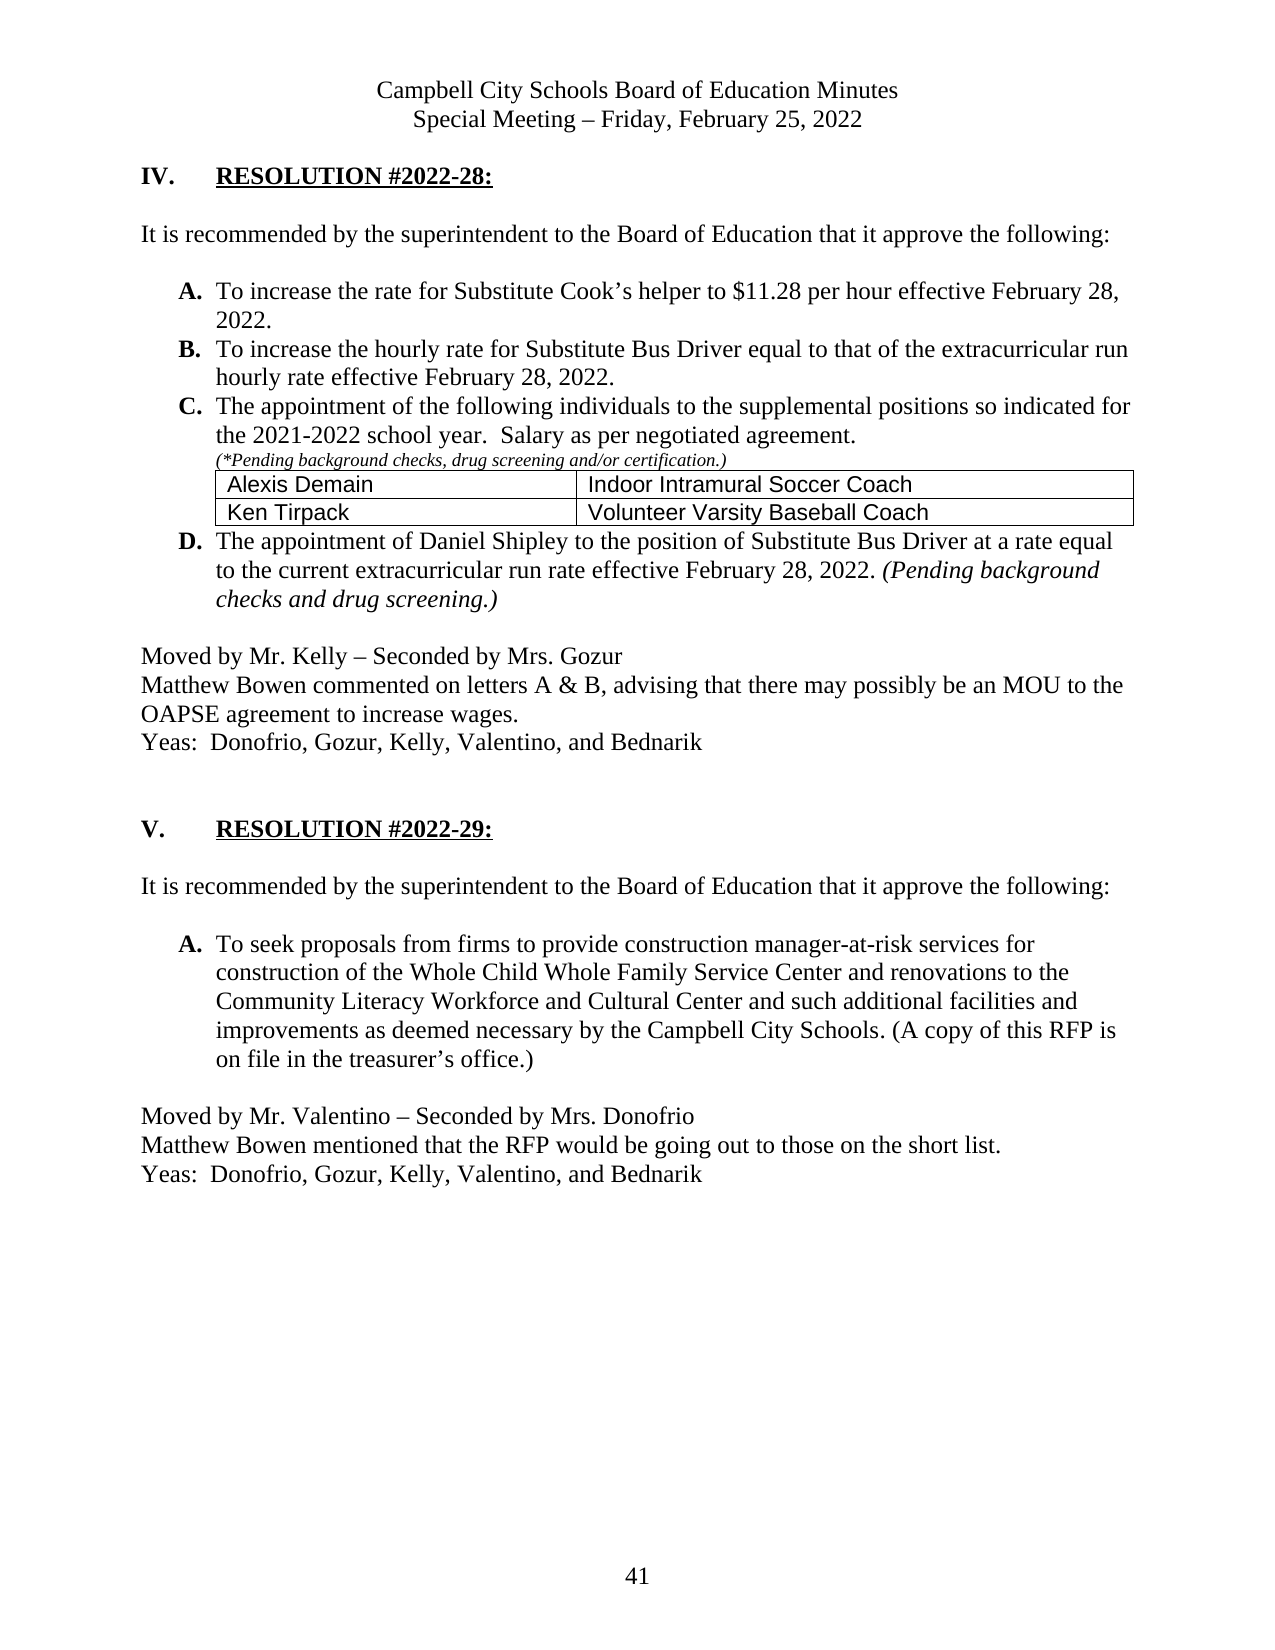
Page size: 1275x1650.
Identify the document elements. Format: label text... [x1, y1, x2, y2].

table_header Indoor Intramural Soccer Coach [577, 471, 1133, 498]
table_header Alexis Demain [216, 471, 576, 498]
text V. RESOLUTION #2022-29: [141, 814, 1134, 842]
list To seek proposals from firms to provide construction manager-at-risk services for construction of the Whole Child Whole Family Service Center and renovations to the Community Literacy Workforce and Cultural Center and such additional facilities and improvements as deemed necessary by the Campbell City Schools. (A copy of this RFP is on file in the treasurer’s office.) [178, 929, 1134, 1072]
text Matthew Bowen commented on letters A & B, advising that there may possibly be an MOU to the OAPSE agreement to increase wages. [141, 670, 1134, 727]
text 41 [141, 1561, 1134, 1590]
text Yeas: Donofrio, Gozur, Kelly, Valentino, and Bednarik [141, 727, 1134, 756]
list To increase the hourly rate for Substitute Bus Driver equal to that of the extracurricular run hourly rate effective February 28, 2022. [178, 334, 1134, 391]
text Yeas: Donofrio, Gozur, Kelly, Valentino, and Bednarik [141, 1159, 1134, 1187]
text Moved by Mr. Valentino – Seconded by Mrs. Donofrio [141, 1101, 1134, 1130]
list To increase the rate for Substitute Cook’s helper to $11.28 per hour effective February 28, 2022. [178, 276, 1134, 334]
list The appointment of Daniel Shipley to the position of Substitute Bus Driver at a rate equal to the current extracurricular run rate effective February 28, 2022. (Pending background checks and drug screening.) [178, 526, 1134, 612]
text It is recommended by the superintendent to the Board of Education that it approve the following: [141, 871, 1134, 900]
table_cell Ken Tirpack [216, 499, 576, 525]
text Moved by Mr. Kelly – Seconded by Mrs. Gozur [141, 641, 1134, 670]
list The appointment of the following individuals to the supplemental positions so indicated for the 2021-2022 school year. Salary as per negotiated agreement. [178, 391, 1134, 449]
text It is recommended by the superintendent to the Board of Education that it approve the following: [141, 219, 1134, 247]
text IV. RESOLUTION #2022-28: [141, 161, 1134, 190]
table_cell Volunteer Varsity Baseball Coach [577, 499, 1133, 525]
text Matthew Bowen mentioned that the RFP would be going out to those on the short list. [141, 1130, 1134, 1159]
list (*Pending background checks, drug screening and/or certification.) [216, 449, 1134, 470]
